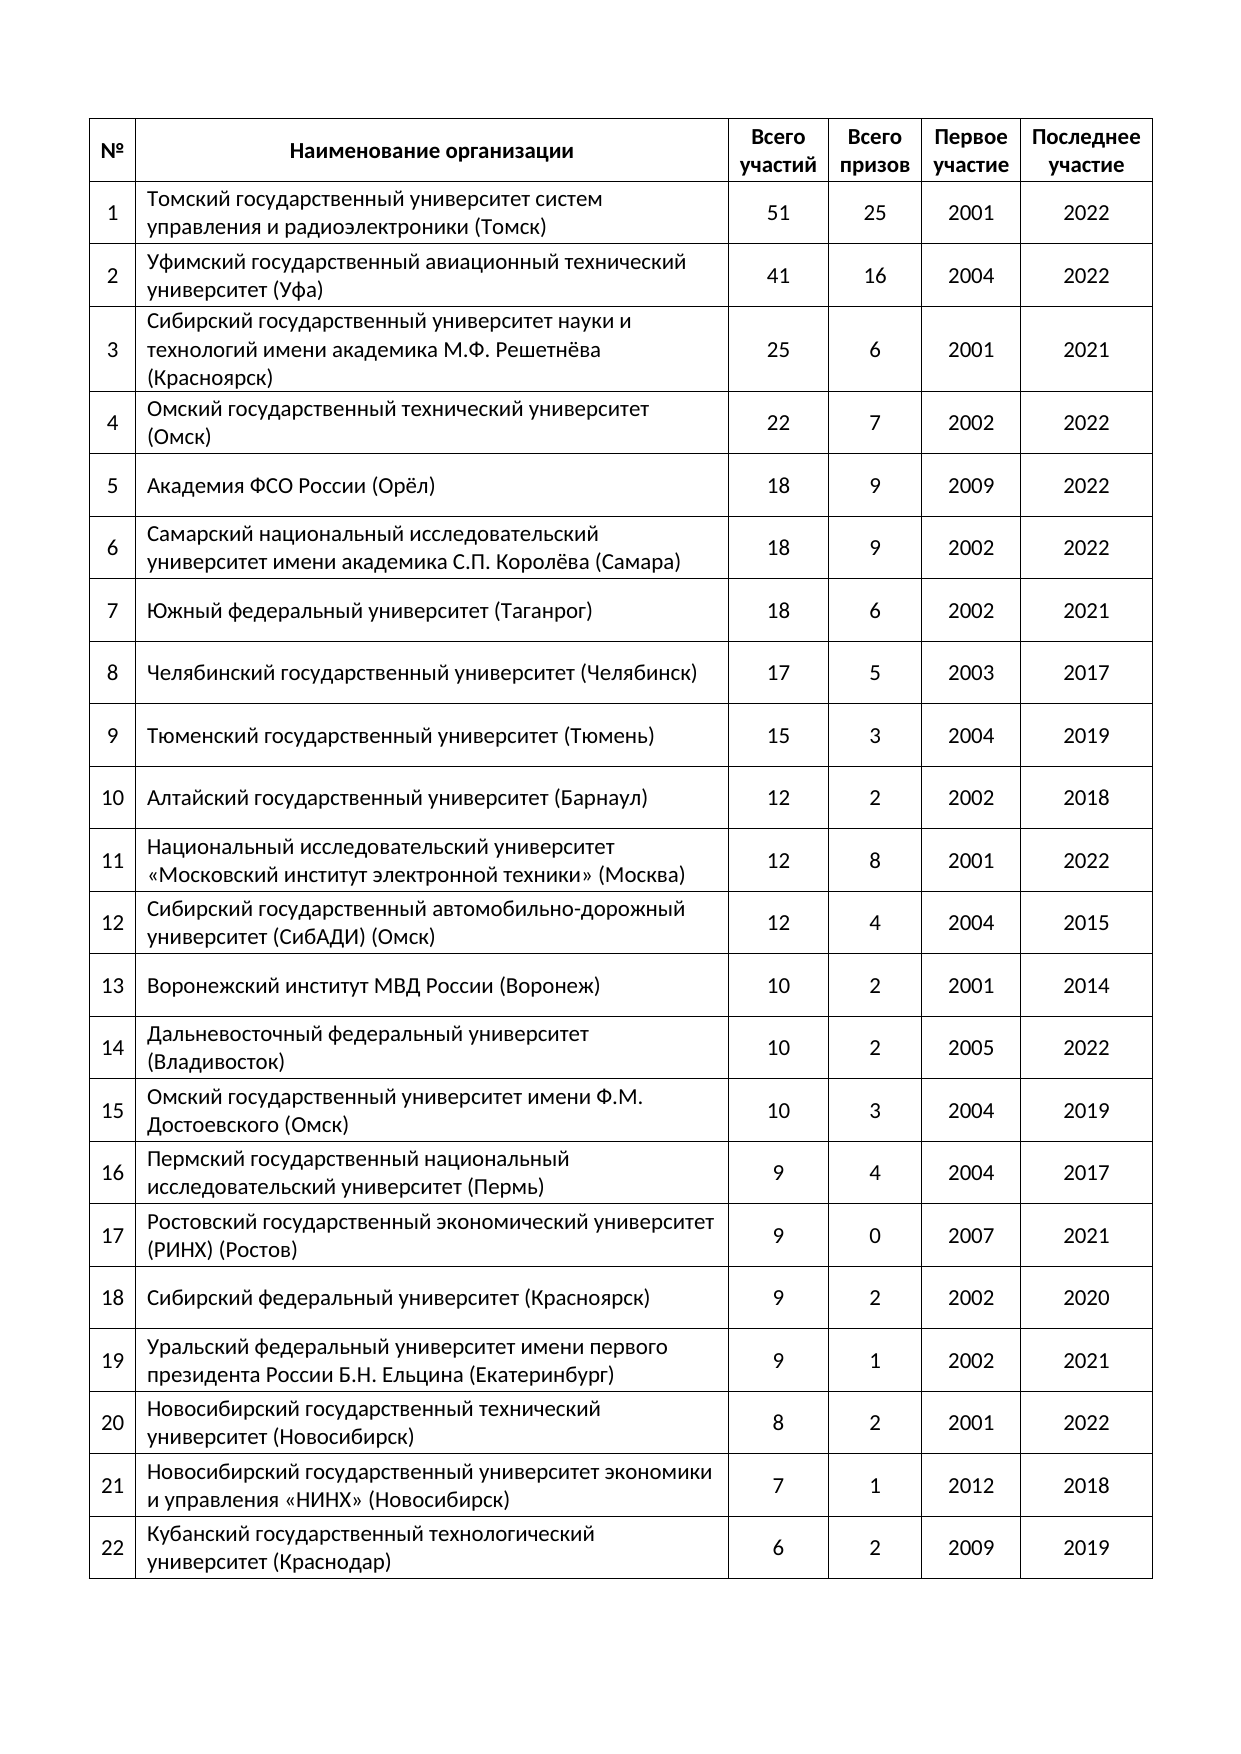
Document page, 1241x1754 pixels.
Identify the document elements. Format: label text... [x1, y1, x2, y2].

table_cell 2004 [922, 1079, 1020, 1141]
table_cell 2001 [922, 1392, 1020, 1453]
table_cell 15 [729, 704, 828, 766]
table_cell 2019 [1021, 1079, 1152, 1141]
table_header Наименование организации [136, 119, 728, 181]
table_cell Новосибирский государственный университет экономики и управления «НИНХ» (Новосибирск) [136, 1454, 728, 1516]
table_cell 2014 [1021, 954, 1152, 1016]
table_cell 2004 [922, 244, 1020, 306]
table_cell Воронежский институт МВД России (Воронеж) [136, 954, 728, 1016]
table_cell 9 [729, 1267, 828, 1328]
table_header Первое участие [922, 119, 1020, 181]
table_cell 2021 [1021, 307, 1152, 391]
table_cell 2003 [922, 642, 1020, 703]
table_cell 10 [729, 1079, 828, 1141]
table_cell 2 [829, 1517, 921, 1578]
table_cell 10 [90, 767, 135, 828]
table_cell 2 [829, 1267, 921, 1328]
table_cell 2002 [922, 579, 1020, 641]
table_cell Омский государственный университет имени Ф.М. Достоевского (Омск) [136, 1079, 728, 1141]
table_cell 12 [729, 767, 828, 828]
table_cell 4 [829, 1142, 921, 1203]
table_cell 4 [829, 892, 921, 953]
table_cell 20 [90, 1392, 135, 1453]
table_cell 2018 [1021, 1454, 1152, 1516]
table_cell 12 [729, 892, 828, 953]
table_cell 2022 [1021, 392, 1152, 453]
table_cell 25 [829, 182, 921, 243]
table_cell 2002 [922, 1267, 1020, 1328]
table_cell Южный федеральный университет (Таганрог) [136, 579, 728, 641]
table_cell Уральский федеральный университет имени первого президента России Б.Н. Ельцина (Екатеринбург) [136, 1329, 728, 1391]
table_cell Дальневосточный федеральный университет (Владивосток) [136, 1017, 728, 1078]
table_cell Алтайский государственный университет (Барнаул) [136, 767, 728, 828]
table_cell Национальный исследовательский университет «Московский институт электронной техники» (Москва) [136, 829, 728, 891]
table_cell 4 [90, 392, 135, 453]
table_header № [90, 119, 135, 181]
table_cell 3 [829, 1079, 921, 1141]
table_cell 2021 [1021, 579, 1152, 641]
table_cell 2015 [1021, 892, 1152, 953]
table_cell 2012 [922, 1454, 1020, 1516]
table_cell 6 [829, 307, 921, 391]
table_cell Кубанский государственный технологический университет (Краснодар) [136, 1517, 728, 1578]
table_cell 2001 [922, 829, 1020, 891]
table_cell 2017 [1021, 1142, 1152, 1203]
table_cell Пермский государственный национальный исследовательский университет (Пермь) [136, 1142, 728, 1203]
table_cell 6 [90, 517, 135, 578]
table_cell 2002 [922, 517, 1020, 578]
table_cell 2001 [922, 954, 1020, 1016]
table_cell 5 [829, 642, 921, 703]
table_cell Самарский национальный исследовательский университет имени академика С.П. Королёва (Самара) [136, 517, 728, 578]
table_cell Тюменский государственный университет (Тюмень) [136, 704, 728, 766]
table_header Всего участий [729, 119, 828, 181]
table_cell 41 [729, 244, 828, 306]
table_cell 5 [90, 454, 135, 516]
table_cell 2022 [1021, 517, 1152, 578]
table_cell 2 [829, 1392, 921, 1453]
table_cell 7 [90, 579, 135, 641]
table_cell 7 [729, 1454, 828, 1516]
table_cell 2019 [1021, 1517, 1152, 1578]
table_cell 9 [729, 1329, 828, 1391]
table_cell 22 [90, 1517, 135, 1578]
table_cell 6 [729, 1517, 828, 1578]
table_cell 2 [829, 1017, 921, 1078]
table_cell Уфимский государственный авиационный технический университет (Уфа) [136, 244, 728, 306]
table_cell Омский государственный технический университет (Омск) [136, 392, 728, 453]
table_header Последнее участие [1021, 119, 1152, 181]
table_cell 3 [90, 307, 135, 391]
table_cell 2001 [922, 307, 1020, 391]
table_cell 18 [729, 454, 828, 516]
table_cell 2004 [922, 704, 1020, 766]
table_cell 16 [829, 244, 921, 306]
table_cell 12 [729, 829, 828, 891]
table_cell 2022 [1021, 1017, 1152, 1078]
table_cell 2018 [1021, 767, 1152, 828]
table_cell 2001 [922, 182, 1020, 243]
table_cell 2002 [922, 1329, 1020, 1391]
table_cell 7 [829, 392, 921, 453]
table_cell Новосибирский государственный технический университет (Новосибирск) [136, 1392, 728, 1453]
table_cell 18 [729, 517, 828, 578]
table_cell 13 [90, 954, 135, 1016]
table_cell 18 [90, 1267, 135, 1328]
table_cell 25 [729, 307, 828, 391]
table_cell Томский государственный университет систем управления и радиоэлектроники (Томск) [136, 182, 728, 243]
table_cell Сибирский государственный автомобильно-дорожный университет (СибАДИ) (Омск) [136, 892, 728, 953]
table_cell 2002 [922, 392, 1020, 453]
table_cell 2017 [1021, 642, 1152, 703]
table_cell 8 [729, 1392, 828, 1453]
table_cell 6 [829, 579, 921, 641]
table_cell 18 [729, 579, 828, 641]
table_cell 2021 [1021, 1329, 1152, 1391]
table_cell 2 [90, 244, 135, 306]
table_cell 2005 [922, 1017, 1020, 1078]
table_cell 14 [90, 1017, 135, 1078]
table_cell 2021 [1021, 1204, 1152, 1266]
table_cell 2019 [1021, 704, 1152, 766]
table_cell 3 [829, 704, 921, 766]
table_cell 19 [90, 1329, 135, 1391]
table_cell 9 [90, 704, 135, 766]
table_cell Челябинский государственный университет (Челябинск) [136, 642, 728, 703]
table_cell Сибирский федеральный университет (Красноярск) [136, 1267, 728, 1328]
table_cell 22 [729, 392, 828, 453]
table_cell 2002 [922, 767, 1020, 828]
table_cell 51 [729, 182, 828, 243]
table_cell 10 [729, 954, 828, 1016]
table_cell 8 [829, 829, 921, 891]
table_cell 0 [829, 1204, 921, 1266]
table_cell 12 [90, 892, 135, 953]
table_header Всего призов [829, 119, 921, 181]
table_cell 10 [729, 1017, 828, 1078]
table_cell 17 [729, 642, 828, 703]
table_cell 2 [829, 767, 921, 828]
table_cell 1 [90, 182, 135, 243]
table_cell 2009 [922, 454, 1020, 516]
table_cell 17 [90, 1204, 135, 1266]
table_cell 2004 [922, 1142, 1020, 1203]
table_cell Сибирский государственный университет науки и технологий имени академика М.Ф. Решетнёва (Красноярск) [136, 307, 728, 391]
table_cell 9 [729, 1204, 828, 1266]
table_cell 16 [90, 1142, 135, 1203]
table_cell 9 [829, 517, 921, 578]
table_cell 2004 [922, 892, 1020, 953]
table_cell Академия ФСО России (Орёл) [136, 454, 728, 516]
table_cell 2022 [1021, 829, 1152, 891]
table_cell 8 [90, 642, 135, 703]
table_cell 2022 [1021, 182, 1152, 243]
table_cell 2009 [922, 1517, 1020, 1578]
table_cell 15 [90, 1079, 135, 1141]
table_cell 2 [829, 954, 921, 1016]
table_cell 11 [90, 829, 135, 891]
table_cell 9 [829, 454, 921, 516]
table_cell 2020 [1021, 1267, 1152, 1328]
table_cell 2022 [1021, 454, 1152, 516]
table_cell 1 [829, 1454, 921, 1516]
table_cell 1 [829, 1329, 921, 1391]
table_cell 2007 [922, 1204, 1020, 1266]
table_cell 2022 [1021, 244, 1152, 306]
table_cell 21 [90, 1454, 135, 1516]
table_cell Ростовский государственный экономический университет (РИНХ) (Ростов) [136, 1204, 728, 1266]
table_cell 9 [729, 1142, 828, 1203]
table_cell 2022 [1021, 1392, 1152, 1453]
